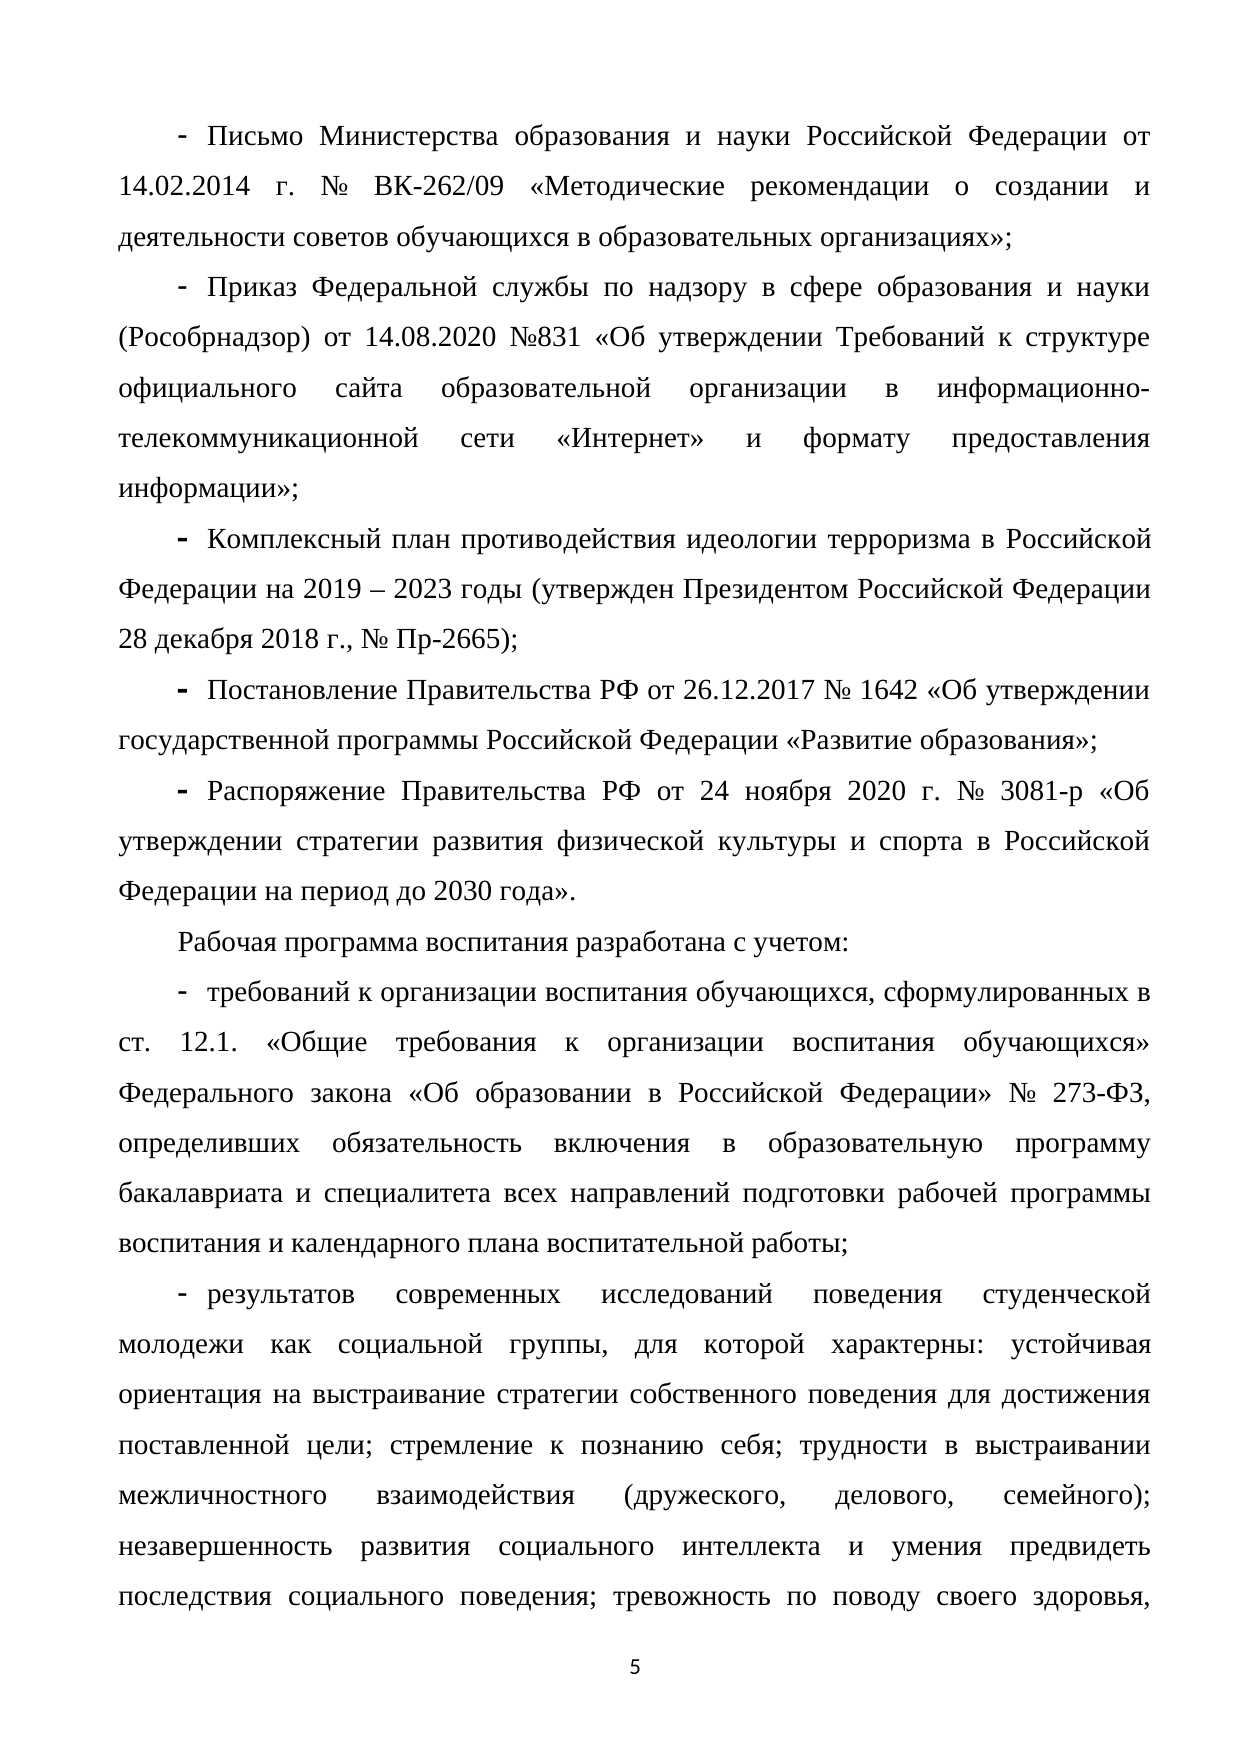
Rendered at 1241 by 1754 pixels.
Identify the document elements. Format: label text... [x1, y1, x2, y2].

list Постановление Правительства РФ от 26.12.2017 № 1642 «Об утверждении государственной программы Российской Федерации «Развитие образования»; [118, 672, 1152, 756]
list Комплексный план противодействия идеологии терроризма в Российской Федерации на 2019 – 2023 годы (утвержден Президентом Российской Федерации 28 декабря 2018 г., № Пр-2665); [118, 521, 1152, 571]
list Письмо Министерства образования и науки Российской Федерации от 14.02.2014 г. № ВК-262/09 «Методические рекомендации о создании и деятельности советов обучающихся в образовательных организациях»; [118, 118, 1152, 252]
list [118, 1276, 1152, 1611]
list Распоряжение Правительства РФ от 24 ноября 2020 г. № 3081-р «Об утверждении стратегии развития физической культуры и спорта в Российской Федерации на период до 2030 года». [118, 857, 1152, 907]
list Распоряжение Правительства РФ от 24 ноября 2020 г. № 3081-р «Об утверждении стратегии развития физической культуры и спорта в Российской Федерации на период до 2030 года». [118, 773, 1152, 823]
list требований к организации воспитания обучающихся, сформулированных в ст. 12.1. «Общие требования к организации воспитания обучающихся» Федерального закона «Об образовании в Российской Федерации» № 273-ФЗ, определивших обязательность включения в образовательную программу бакалавриата и специалитета всех направлений подготовки рабочей программы воспитания и календарного плана воспитательной работы; [118, 974, 1152, 1259]
list Приказ Федеральной службы по надзору в сфере образования и науки (Рособрнадзор) от 14.08.2020 №831 «Об утверждении Требований к структуре официального сайта образовательной организации в информационно-телекоммуникационной сети «Интернет» и формату предоставления информации»; [118, 269, 1152, 504]
list Рабочая программа воспитания разработана с учетом: [177, 924, 1152, 957]
list Комплексный план противодействия идеологии терроризма в Российской Федерации на 2019 – 2023 годы (утвержден Президентом Российской Федерации 28 декабря 2018 г., № Пр-2665); [118, 605, 1152, 655]
